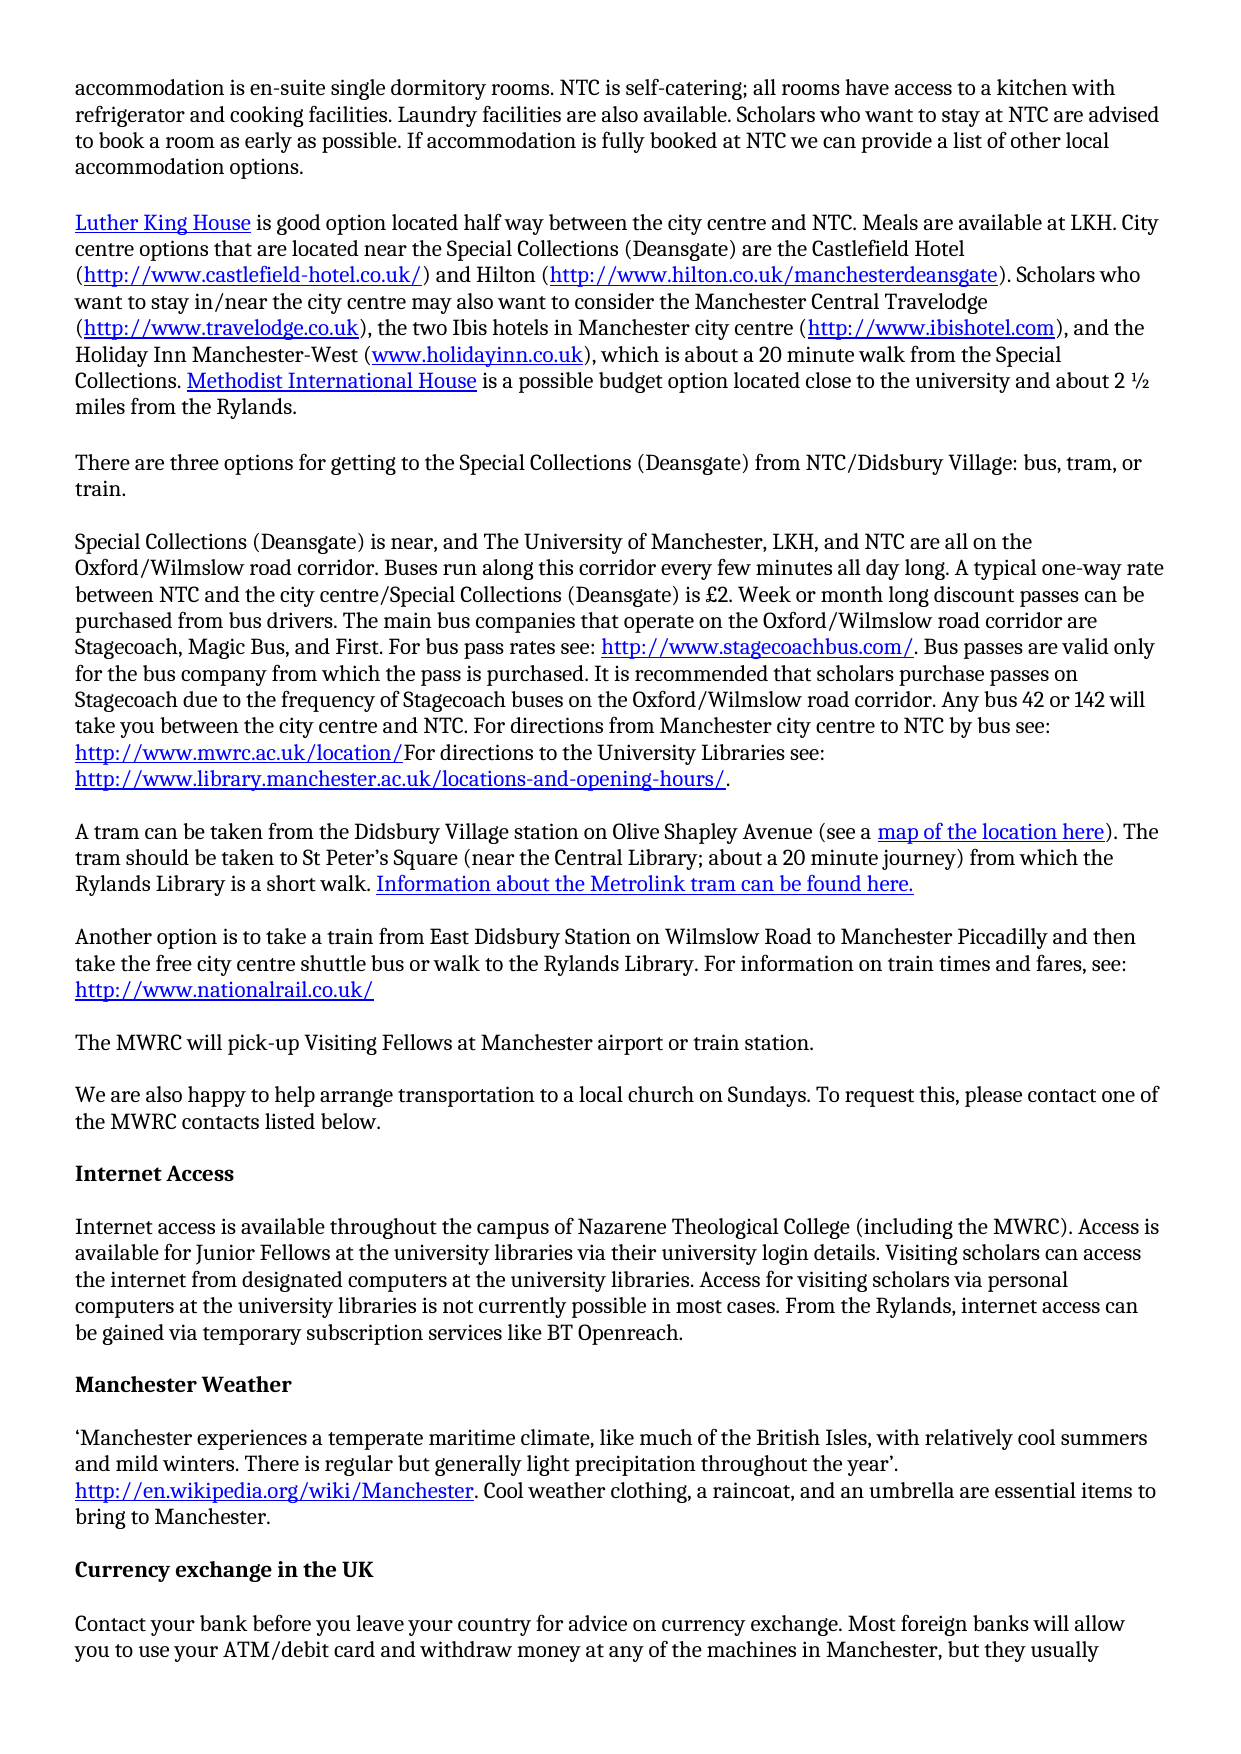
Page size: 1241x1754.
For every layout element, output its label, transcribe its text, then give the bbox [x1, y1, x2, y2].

text Internet Access [75, 1161, 1165, 1187]
text Another option is to take a train from East Didsbury Station on Wilmslow Road to Manchester Piccadilly and then take the free city centre shuttle bus or walk to the Rylands Library. For information on train times and fares, see: http://www.nationalrail.co.uk/ [75, 924, 1165, 1003]
text Manchester Weather [75, 1372, 1165, 1398]
text A tram can be taken from the Didsbury Village station on Olive Shapley Avenue (see a map of the location here). The tram should be taken to St Peter’s Square (near the Central Library; about a 20 minute journey) from which the Rylands Library is a short walk. Information about the Metrolink tram can be found here. [75, 818, 1165, 898]
text Internet access is available throughout the campus of Nazarene Theological College (including the MWRC). Access is available for Junior Fellows at the university libraries via their university login details. Visiting scholars can access the internet from designated computers at the university libraries. Access for visiting scholars via personal computers at the university libraries is not currently possible in most cases. From the Rylands, internet access can be gained via temporary subscription services like BT Openreach. [75, 1214, 1165, 1346]
text Currency exchange in the UK [75, 1556, 1165, 1583]
text The MWRC will pick-up Visiting Fellows at Manchester airport or train station. [75, 1029, 1165, 1056]
text We are also happy to help arrange transportation to a local church on Sundays. To request this, please contact one of the MWRC contacts listed below. [75, 1082, 1165, 1135]
text ‘Manchester experiences a temperate maritime climate, like much of the British Isles, with relatively cool summers and mild winters. There is regular but generally light precipitation throughout the year’. http://en.wikipedia.org/wiki/Manchester. Cool weather clothing, a raincoat, and an umbrella are essential items to bring to Manchester. [75, 1425, 1165, 1530]
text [75, 75, 1165, 180]
text Luther King House is good option located half way between the city centre and NTC. Meals are available at LKH. City centre options that are located near the Special Collections (Deansgate) are the Castlefield Hotel (http://www.castlefield-hotel.co.uk/) and Hilton (http://www.hilton.co.uk/manchesterdeansgate). Scholars who want to stay in/near the city centre may also want to consider the Manchester Central Travelodge (http://www.travelodge.co.uk), the two Ibis hotels in Manchester city centre (http://www.ibishotel.com), and the Holiday Inn Manchester-West (www.holidayinn.co.uk), which is about a 20 minute walk from the Special Collections. Methodist International House is a possible budget option located close to the university and about 2 ½ miles from the Rylands. [75, 209, 1165, 420]
text Special Collections (Deansgate) is near, and The University of Manchester, LKH, and NTC are all on the Oxford/Wilmslow road corridor. Buses run along this corridor every few minutes all day long. A typical one-way rate between NTC and the city centre/Special Collections (Deansgate) is £2. Week or month long discount passes can be purchased from bus drivers. The main bus companies that operate on the Oxford/Wilmslow road corridor are Stagecoach, Magic Bus, and First. For bus pass rates see: http://www.stagecoachbus.com/. Bus passes are valid only for the bus company from which the pass is purchased. It is recommended that scholars purchase passes on Stagecoach due to the frequency of Stagecoach buses on the Oxford/Wilmslow road corridor. Any bus 42 or 142 will take you between the city centre and NTC. For directions from Manchester city centre to NTC by bus see: http://www.mwrc.ac.uk/location/For directions to the University Libraries see: http://www.library.manchester.ac.uk/locations-and-opening-hours/. [75, 529, 1165, 792]
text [75, 1611, 1165, 1663]
text There are three options for getting to the Special Collections (Deansgate) from NTC/Didsbury Village: bus, tram, or train. [75, 449, 1165, 502]
